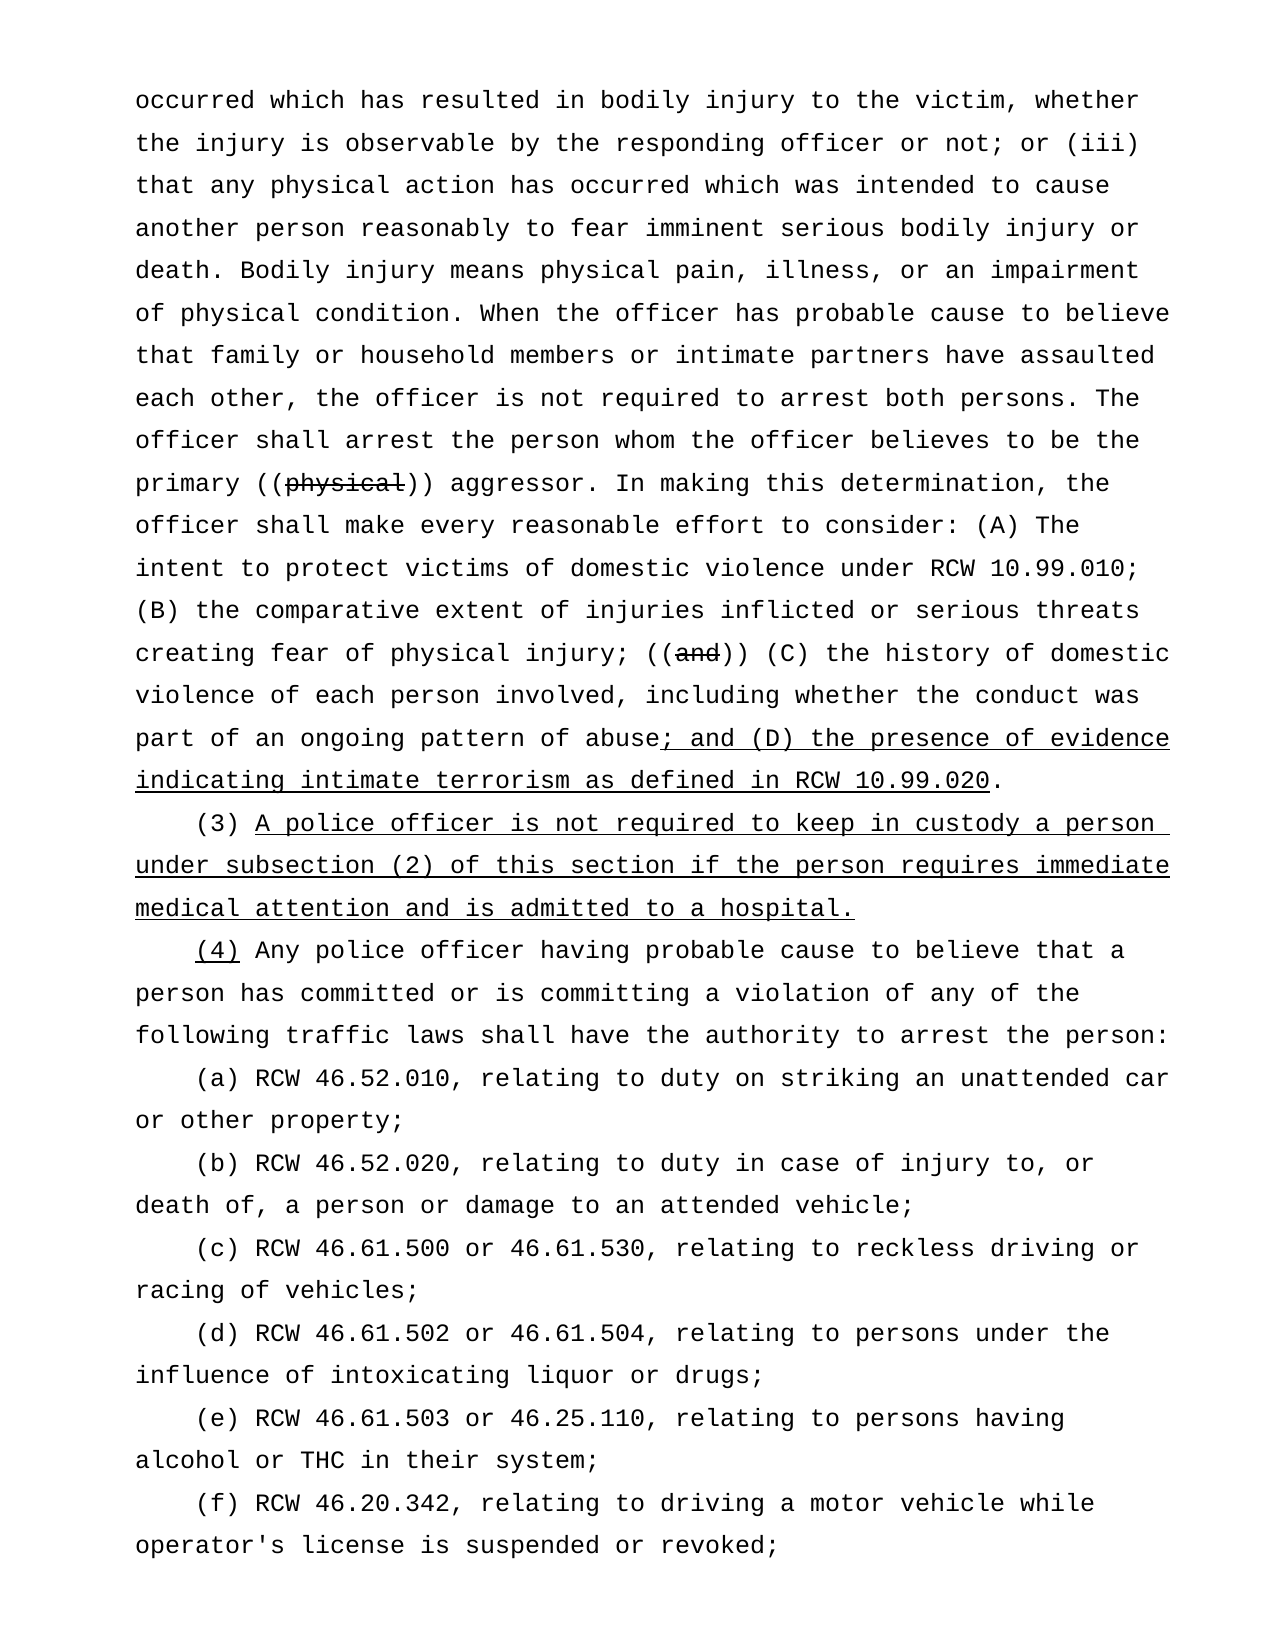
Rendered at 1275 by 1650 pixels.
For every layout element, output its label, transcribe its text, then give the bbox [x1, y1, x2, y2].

text (a) RCW 46.52.010, relating to duty on striking an unattended car or other property; [135, 1052, 1170, 1137]
text (3) A police officer is not required to keep in custody a person under subsection (2) of this section if the person requires immediate medical attention and is admitted to a hospital. [135, 797, 1170, 876]
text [135, 75, 1170, 797]
text (c) RCW 46.61.500 or 46.61.530, relating to reckless driving or racing of vehicles; [135, 1222, 1170, 1307]
text (b) RCW 46.52.020, relating to duty in case of injury to, or death of, a person or damage to an attended vehicle; [135, 1137, 1170, 1222]
text (4) Any police officer having probable cause to believe that a person has committed or is committing a violation of any of the following traffic laws shall have the authority to arrest the person: [135, 925, 1170, 1052]
text (d) RCW 46.61.502 or 46.61.504, relating to persons under the influence of intoxicating liquor or drugs; [135, 1307, 1170, 1392]
text (3) A police officer is not required to keep in custody a person under subsection (2) of this section if the person requires immediate medical attention and is admitted to a hospital. [135, 878, 1170, 925]
text (e) RCW 46.61.503 or 46.25.110, relating to persons having alcohol or THC in their system; [135, 1392, 1170, 1477]
text (f) RCW 46.20.342, relating to driving a motor vehicle while operator's license is suspended or revoked; [135, 1477, 1170, 1562]
